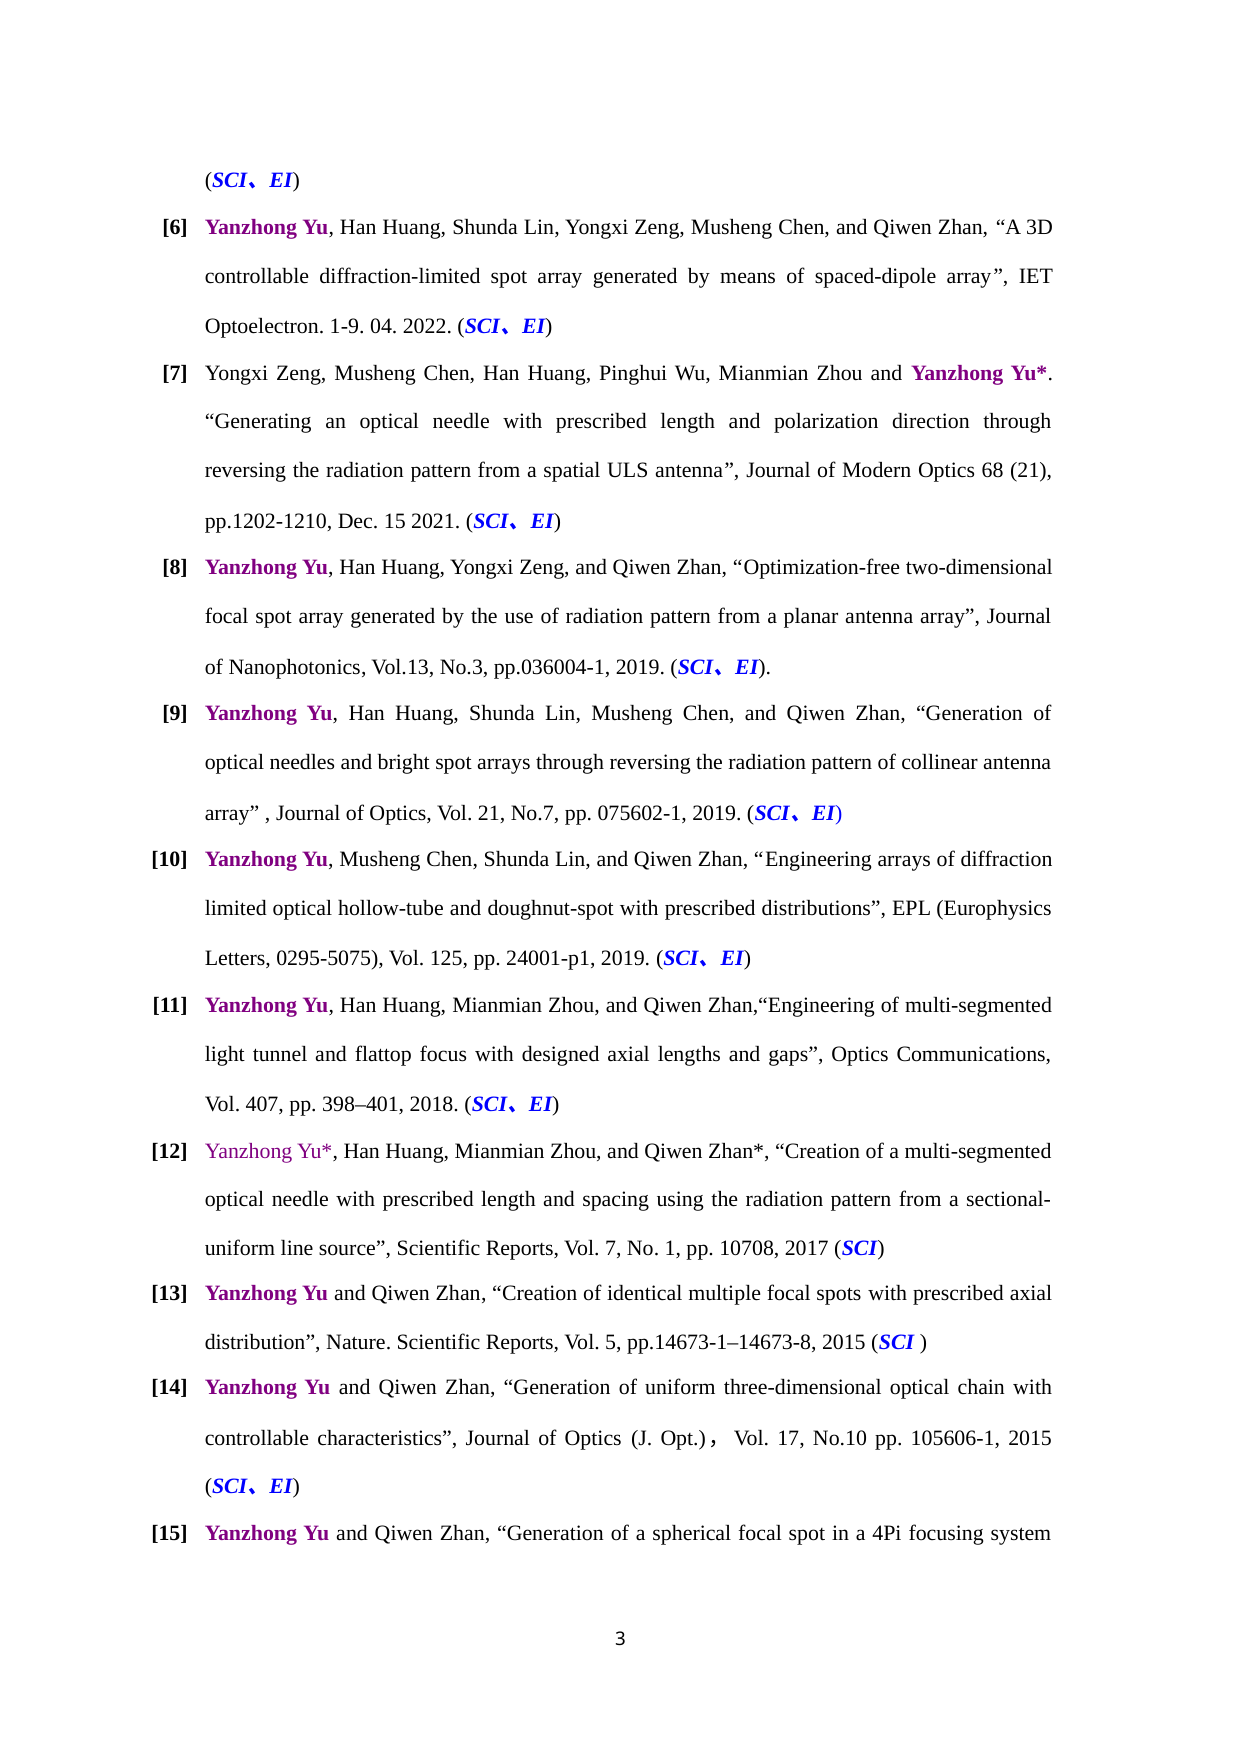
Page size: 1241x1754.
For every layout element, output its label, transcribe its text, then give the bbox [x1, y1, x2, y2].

list Yanzhong Yu, Han Huang, Yongxi Zeng, and Qiwen Zhan, “Optimization-free two-dimensional focal spot array generated by the use of radiation pattern from a planar antenna array”, Journal of Nanophotonics, Vol.13, No.3, pp.036004-1, 2019. (SCI、EI). [187, 551, 1053, 681]
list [187, 162, 1053, 194]
list Yanzhong Yu*, Han Huang, Mianmian Zhou, and Qiwen Zhan*, “Creation of a multi-segmented optical needle with prescribed length and spacing using the radiation pattern from a sectional-uniform line source”, Scientific Reports, Vol. 7, No. 1, pp. 10708, 2017 (SCI) [187, 1134, 1053, 1264]
list Yanzhong Yu, Han Huang, Mianmian Zhou, and Qiwen Zhan,“Engineering of multi-segmented light tunnel and flattop focus with designed axial lengths and gaps”, Optics Communications, Vol. 407, pp. 398–401, 2018. (SCI、EI) [187, 988, 1053, 1118]
list Yanzhong Yu, Han Huang, Shunda Lin, Musheng Chen, and Qiwen Zhan, “Generation of optical needles and bright spot arrays through reversing the radiation pattern of collinear antenna array” , Journal of Optics, Vol. 21, No.7, pp. 075602-1, 2019. (SCI、EI) [187, 697, 1053, 827]
list Yanzhong Yu, Musheng Chen, Shunda Lin, and Qiwen Zhan, “Engineering arrays of diffraction limited optical hollow-tube and doughnut-spot with prescribed distributions”, EPL (Europhysics Letters, 0295-5075), Vol. 125, pp. 24001-p1, 2019. (SCI、EI) [187, 842, 1053, 972]
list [187, 1516, 1053, 1549]
list Yongxi Zeng, Musheng Chen, Han Huang, Pinghui Wu, Mianmian Zhou and Yanzhong Yu*. “Generating an optical needle with prescribed length and polarization direction through reversing the radiation pattern from a spatial ULS antenna”, Journal of Modern Optics 68 (21), pp.1202-1210, Dec. 15 2021. (SCI、EI) [187, 356, 1053, 535]
list Yanzhong Yu and Qiwen Zhan, “Generation of uniform three-dimensional optical chain with controllable characteristics”, Journal of Optics (J. Opt.)，Vol. 17, No.10 pp. 105606-1, 2015 (SCI、EI) [187, 1371, 1053, 1501]
list Yanzhong Yu and Qiwen Zhan, “Creation of identical multiple focal spots with prescribed axial distribution”, Nature. Scientific Reports, Vol. 5, pp.14673-1–14673-8, 2015 (SCI ) [187, 1277, 1053, 1358]
list Yanzhong Yu, Han Huang, Shunda Lin, Yongxi Zeng, Musheng Chen, and Qiwen Zhan, “A 3D controllable diffraction-limited spot array generated by means of spaced-dipole array”, IET Optoelectron. 1-9. 04. 2022. (SCI、EI) [187, 210, 1053, 340]
